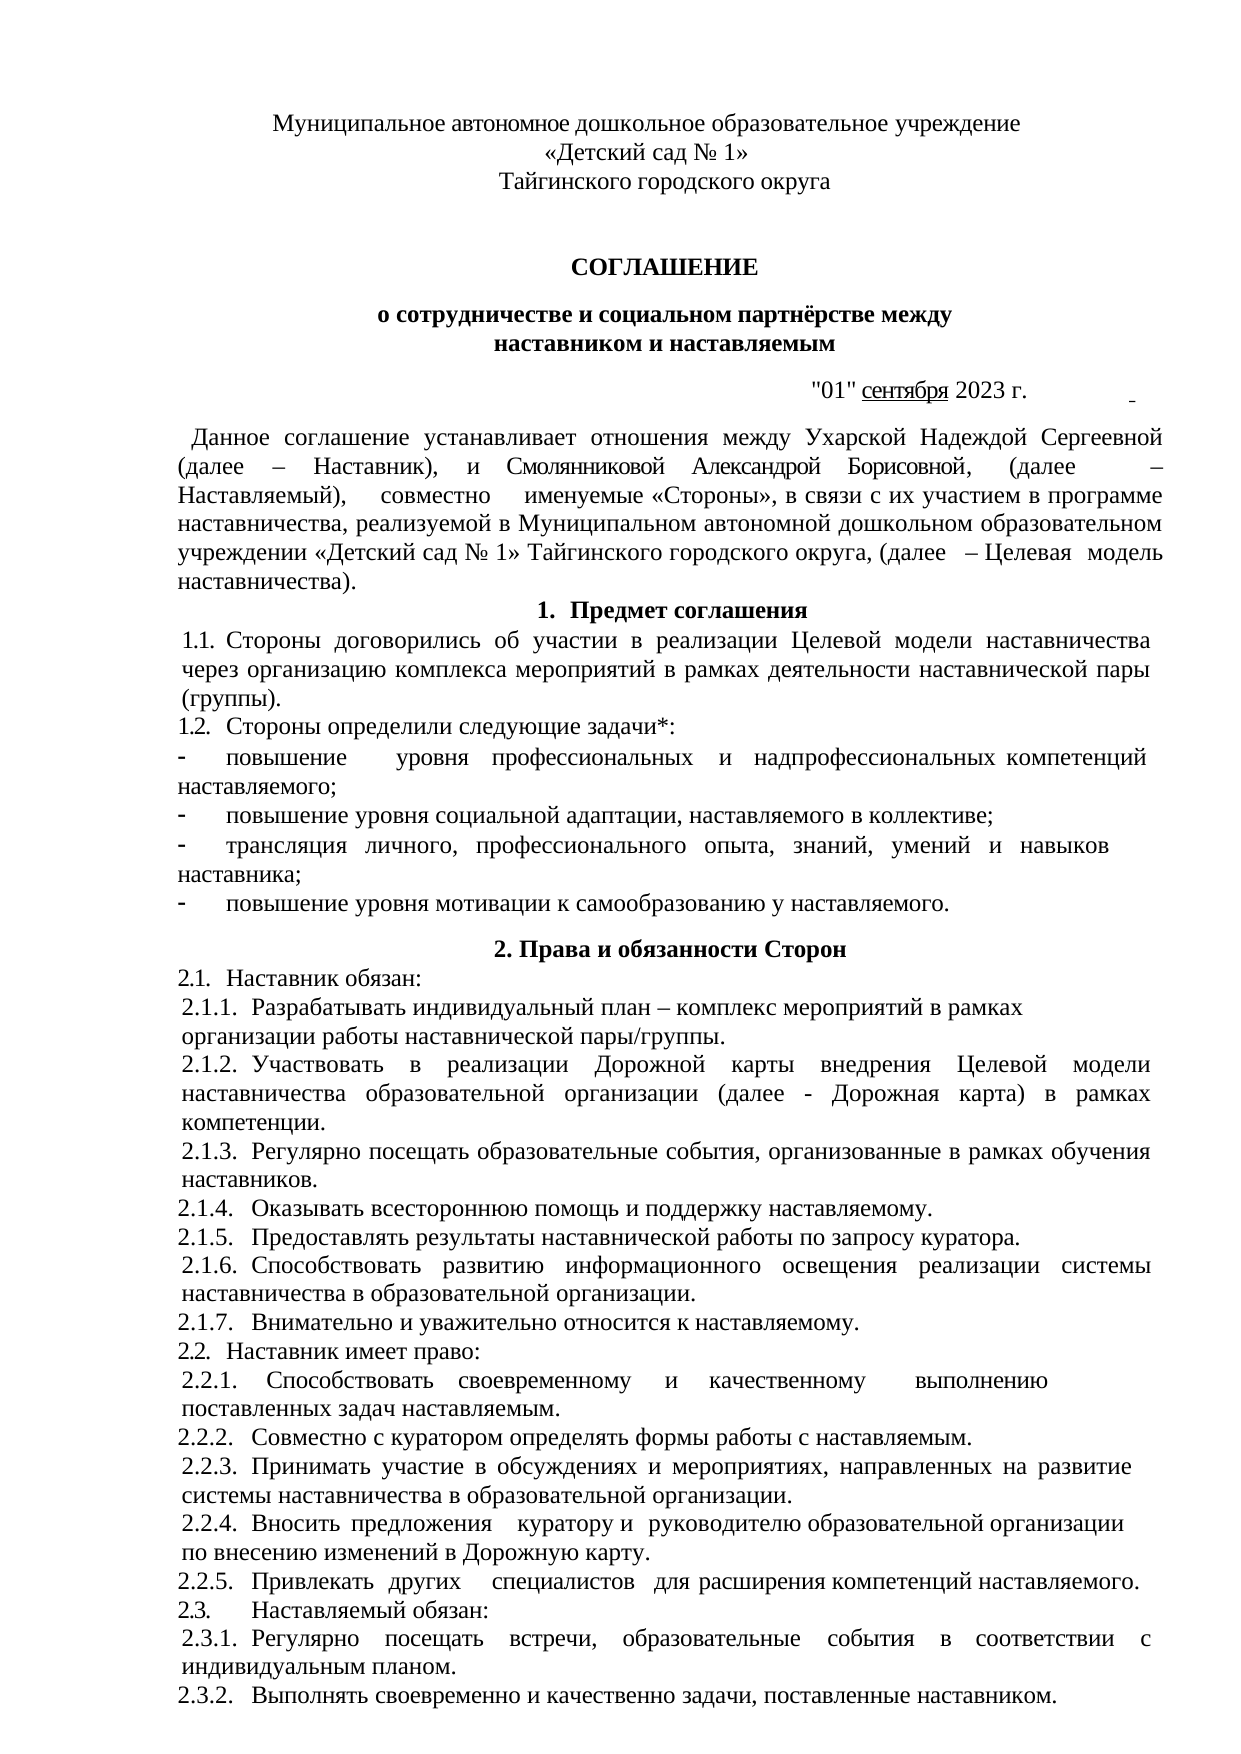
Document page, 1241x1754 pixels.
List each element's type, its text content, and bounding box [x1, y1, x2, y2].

list Стороны определили следующие задачи*: [177, 711, 1163, 740]
list Наставляемый обязан: [177, 1595, 1163, 1624]
text Тайгинского городского округа [351, 166, 978, 194]
list Способствовать развитию информационного освещения реализации системы наставничества в образовательной организации. [181, 1251, 1152, 1307]
text о сотрудничестве и социальном партнёрстве между наставником и наставляемым [351, 299, 978, 357]
subtitle Права и обязанности Сторон [177, 934, 1163, 963]
list Регулярно посещать встречи, образовательные события в соответствии с индивидуальным планом. [181, 1624, 1152, 1680]
list Выполнять своевременно и качественно задачи, поставленные наставником. [177, 1680, 1163, 1709]
text Муниципальное автономное дошкольное образовательное учреждение [122, 108, 1170, 137]
subtitle Предмет соглашения [181, 595, 1163, 623]
text Данное соглашение устанавливает отношения между Ухарской Надеждой Сергеевной (далее – Наставник), и Смолянниковой Александрой Борисовной, (далее – Наставляемый), совместно именуемые «Стороны», в связи с их участием в программе наставничества, реализуемой в Муниципальном автономной дошкольном образовательном учреждении «Детский сад № 1» Тайгинского городского округа, (далее – Целевая модель наставничества). [177, 422, 1163, 595]
list Стороны договорились об участии в реализации Целевой модели наставничества через организацию комплекса мероприятий в рамках деятельности наставнической пары (группы). [181, 625, 1151, 711]
list повышение уровня профессиональных и надпрофессиональных компетенций наставляемого; [177, 742, 1152, 799]
list Внимательно и уважительно относится к наставляемому. [177, 1307, 1163, 1336]
list Принимать участие в обсуждениях и мероприятиях, направленных на развитие системы наставничества в образовательной организации. [181, 1451, 1151, 1508]
list Способствовать своевременному и качественному выполнению поставленных задач наставляемым. [181, 1365, 1049, 1422]
list Привлекать других специалистов для расширения компетенций наставляемого. [177, 1566, 1141, 1595]
list трансляция личного, профессионального опыта, знаний, умений и навыков наставника; [177, 830, 1152, 888]
list Вносить предложения куратору и руководителю образовательной организации по внесению изменений в Дорожную карту. [181, 1508, 1141, 1566]
list Предоставлять результаты наставнической работы по запросу куратора. [177, 1222, 1163, 1251]
list Разрабатывать индивидуальный план – комплекс мероприятий в рамках организации работы наставнической пары/группы. [181, 992, 1152, 1049]
list Наставник имеет право: [177, 1336, 1163, 1365]
text «Детский сад № 1» [122, 137, 1170, 166]
list Наставник обязан: [177, 963, 1163, 992]
list повышение уровня мотивации к самообразованию у наставляемого. [177, 888, 1163, 917]
list Регулярно посещать образовательные события, организованные в рамках обучения наставников. [181, 1136, 1152, 1193]
list Совместно с куратором определять формы работы с наставляемым. [177, 1422, 1163, 1451]
subtitle СОГЛАШЕНИЕ [351, 252, 978, 280]
list Оказывать всестороннюю помощь и поддержку наставляемому. [177, 1193, 1163, 1222]
list Участвовать в реализации Дорожной карты внедрения Целевой модели наставничества образовательной организации (далее - Дорожная карта) в рамках компетенции. [181, 1049, 1152, 1136]
text "01" сентября 2023 г. [811, 375, 1163, 403]
list повышение уровня социальной адаптации, наставляемого в коллективе; [177, 800, 1163, 828]
